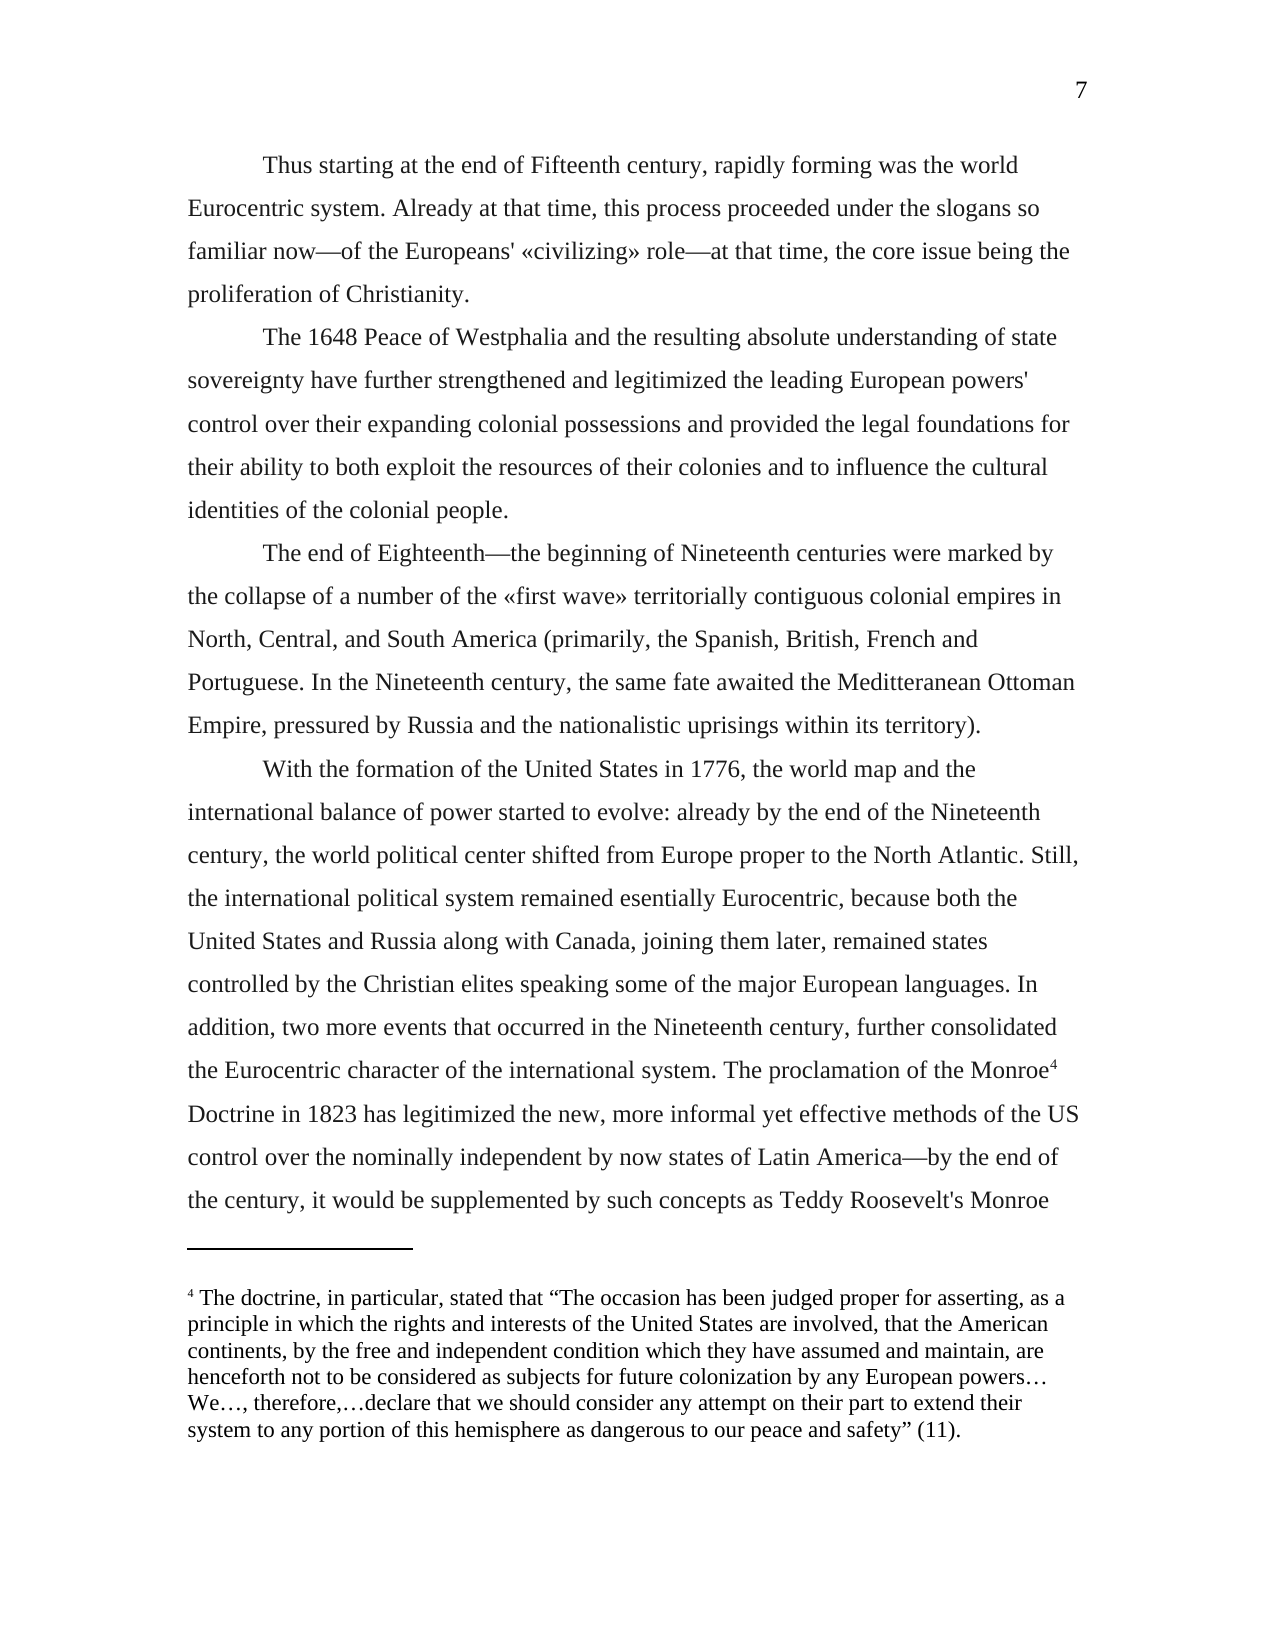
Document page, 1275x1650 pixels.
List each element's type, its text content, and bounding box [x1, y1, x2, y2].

text The 1648 Peace of Westphalia and the resulting absolute understanding of state sovereignty have further strengthened and legitimized the leading European powers' control over their expanding colonial possessions and provided the legal foundations for their ability to both exploit the resources of their colonies and to influence the cultural identities of the colonial people. [187, 322, 1087, 524]
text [187, 754, 1087, 1214]
text Thus starting at the end of Fifteenth century, rapidly forming was the world Eurocentric system. Already at that time, this process proceeded under the slogans so familiar now—of the Europeans' «civilizing» role—at that time, the core issue being the proliferation of Christianity. [187, 150, 1087, 308]
text The end of Eighteenth—the beginning of Nineteenth centuries were marked by the collapse of a number of the «first wave» territorially contiguous colonial empires in North, Central, and South America (primarily, the Spanish, British, French and Portuguese. In the Nineteenth century, the same fate awaited the Meditteranean Ottoman Empire, pressured by Russia and the nationalistic uprisings within its territory). [187, 538, 1087, 739]
